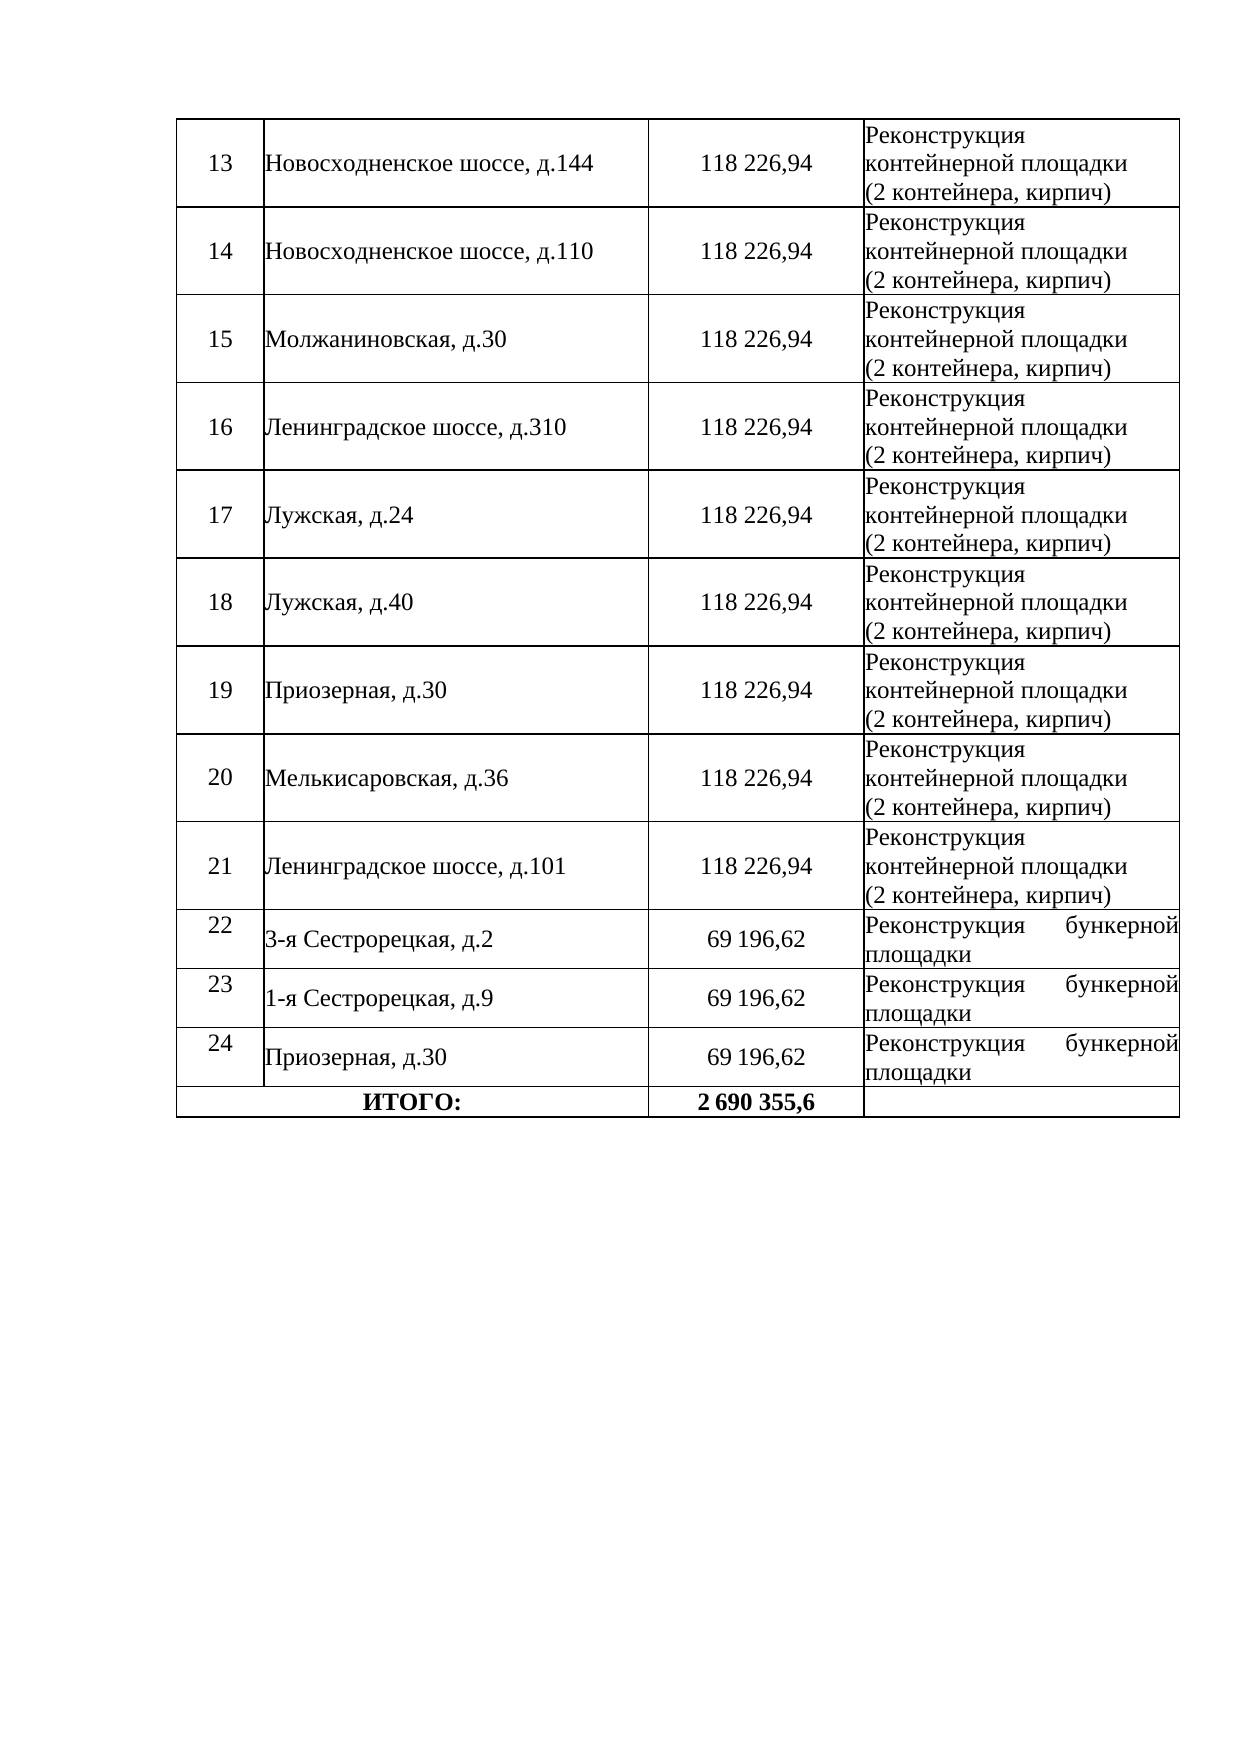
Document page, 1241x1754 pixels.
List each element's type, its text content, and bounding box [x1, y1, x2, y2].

table_cell 13 [177, 120, 263, 206]
table_cell 118 226,94 [649, 120, 863, 206]
table_cell Мелькисаровская, д.36 [265, 735, 648, 821]
table_cell 2 690 355,6 [649, 1087, 863, 1116]
table_cell 24 [177, 1028, 263, 1086]
table_cell Реконструкция контейнерной площадки (2 контейнера, кирпич) [865, 647, 1179, 733]
table_cell Реконструкция бункерной площадки [865, 910, 1179, 967]
table_cell 15 [177, 295, 263, 382]
table_cell 118 226,94 [649, 559, 863, 645]
table_cell Реконструкция контейнерной площадки (2 контейнера, кирпич) [865, 735, 1179, 821]
table_cell 14 [177, 208, 263, 294]
table_cell 118 226,94 [649, 208, 863, 294]
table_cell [865, 120, 1179, 206]
table_cell Реконструкция контейнерной площадки (2 контейнера, кирпич) [865, 559, 1179, 645]
table_cell 118 226,94 [649, 383, 863, 469]
table_cell 16 [177, 383, 263, 469]
table_cell Реконструкция контейнерной площадки (2 контейнера, кирпич) [865, 471, 1179, 557]
table_cell Ленинградское шоссе, д.101 [265, 822, 648, 908]
table_cell 69 196,62 [649, 1028, 863, 1086]
table_cell Новосходненское шоссе, д.144 [265, 120, 648, 206]
table_cell 19 [177, 647, 263, 733]
table_cell 23 [177, 969, 263, 1027]
table_cell Реконструкция контейнерной площадки (2 контейнера, кирпич) [865, 383, 1179, 469]
table_cell 69 196,62 [649, 910, 863, 967]
table_cell 118 226,94 [649, 735, 863, 821]
table_cell 1-я Сестрорецкая, д.9 [265, 969, 648, 1027]
table_cell Ленинградское шоссе, д.310 [265, 383, 648, 469]
table_cell 20 [177, 735, 263, 821]
table_cell Реконструкция бункерной площадки [865, 1028, 1179, 1086]
table_cell Лужская, д.24 [265, 471, 648, 557]
table_cell 21 [177, 822, 263, 908]
table_cell 17 [177, 471, 263, 557]
table_cell [865, 1087, 1179, 1116]
table_cell Реконструкция контейнерной площадки (2 контейнера, кирпич) [865, 295, 1179, 382]
table_cell Приозерная, д.30 [265, 1028, 648, 1086]
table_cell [865, 208, 1179, 294]
table_cell 22 [177, 910, 263, 967]
table_cell ИТОГО: [177, 1087, 648, 1116]
table_cell 69 196,62 [649, 969, 863, 1027]
table_cell 18 [177, 559, 263, 645]
table_cell 118 226,94 [649, 647, 863, 733]
table_cell 3-я Сестрорецкая, д.2 [265, 910, 648, 967]
table_cell Молжаниновская, д.30 [265, 295, 648, 382]
table_cell 118 226,94 [649, 471, 863, 557]
table_cell Лужская, д.40 [265, 559, 648, 645]
table_cell Приозерная, д.30 [265, 647, 648, 733]
table_cell Реконструкция бункерной площадки [865, 969, 1179, 1027]
table_cell Новосходненское шоссе, д.110 [265, 208, 648, 294]
table_cell Реконструкция контейнерной площадки (2 контейнера, кирпич) [865, 822, 1179, 908]
table_cell 118 226,94 [649, 295, 863, 382]
table_cell 118 226,94 [649, 822, 863, 908]
